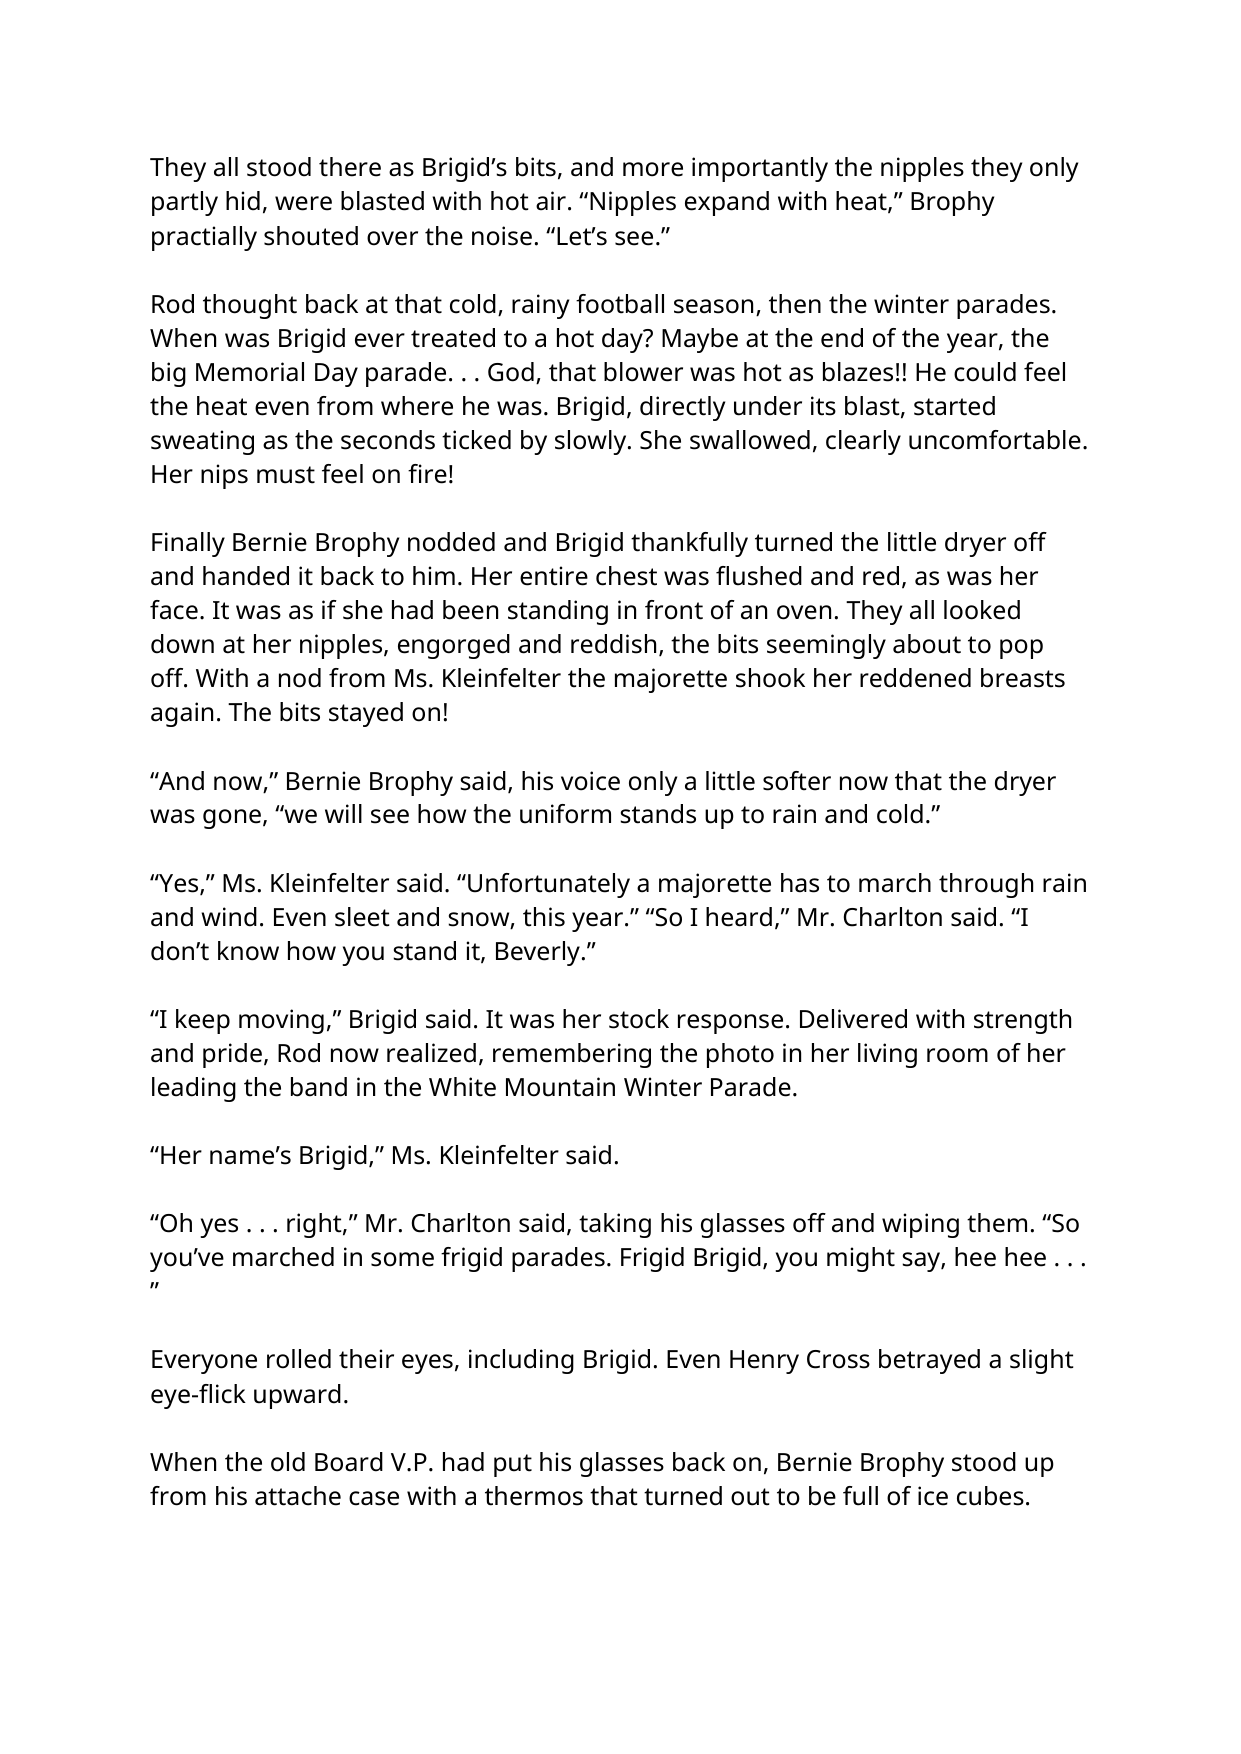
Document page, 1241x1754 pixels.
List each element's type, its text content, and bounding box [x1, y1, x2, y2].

text When the old Board V.P. had put his glasses back on, Bernie Brophy stood up from his attache case with a thermos that turned out to be full of ice cubes. [150, 1444, 1090, 1512]
text “And now,” Bernie Brophy said, his voice only a little softer now that the dryer was gone, “we will see how the uniform stands up to rain and cold.” [150, 763, 1090, 831]
text They all stood there as Brigid’s bits, and more importantly the nipples they only partly hid, were blasted with hot air. “Nipples expand with heat,” Brophy practially shouted over the noise. “Let’s see.” [150, 150, 1090, 252]
text Everyone rolled their eyes, including Brigid. Even Henry Cross betrayed a slight eye-flick upward. [150, 1342, 1090, 1410]
text Rod thought back at that cold, rainy football season, then the winter parades. When was Brigid ever treated to a hot day? Maybe at the end of the year, the big Memorial Day parade. . . God, that blower was hot as blazes!! He could feel the heat even from where he was. Brigid, directly under its blast, started sweating as the seconds ticked by slowly. She swallowed, clearly uncomfortable. Her nips must feel on fire! [150, 286, 1090, 491]
text “Her name’s Brigid,” Ms. Kleinfelter said. [150, 1138, 1090, 1172]
text “Yes,” Ms. Kleinfelter said. “Unfortunately a majorette has to march through rain and wind. Even sleet and snow, this year.” “So I heard,” Mr. Charlton said. “I don’t know how you stand it, Beverly.” [150, 865, 1090, 967]
text “Oh yes . . . right,” Mr. Charlton said, taking his glasses off and wiping them. “So you’ve marched in some frigid parades. Frigid Brigid, you might say, hee hee . . . ” [150, 1206, 1090, 1308]
text Finally Bernie Brophy nodded and Brigid thankfully turned the little dryer off and handed it back to him. Her entire chest was flushed and red, as was her face. It was as if she had been standing in front of an oven. They all looked down at her nipples, engorged and reddish, the bits seemingly about to pop off. With a nod from Ms. Kleinfelter the majorette shook her reddened breasts again. The bits stayed on! [150, 525, 1090, 729]
text “I keep moving,” Brigid said. It was her stock response. Delivered with strength and pride, Rod now realized, remembering the photo in her living room of her leading the band in the White Mountain Winter Parade. [150, 1002, 1090, 1104]
